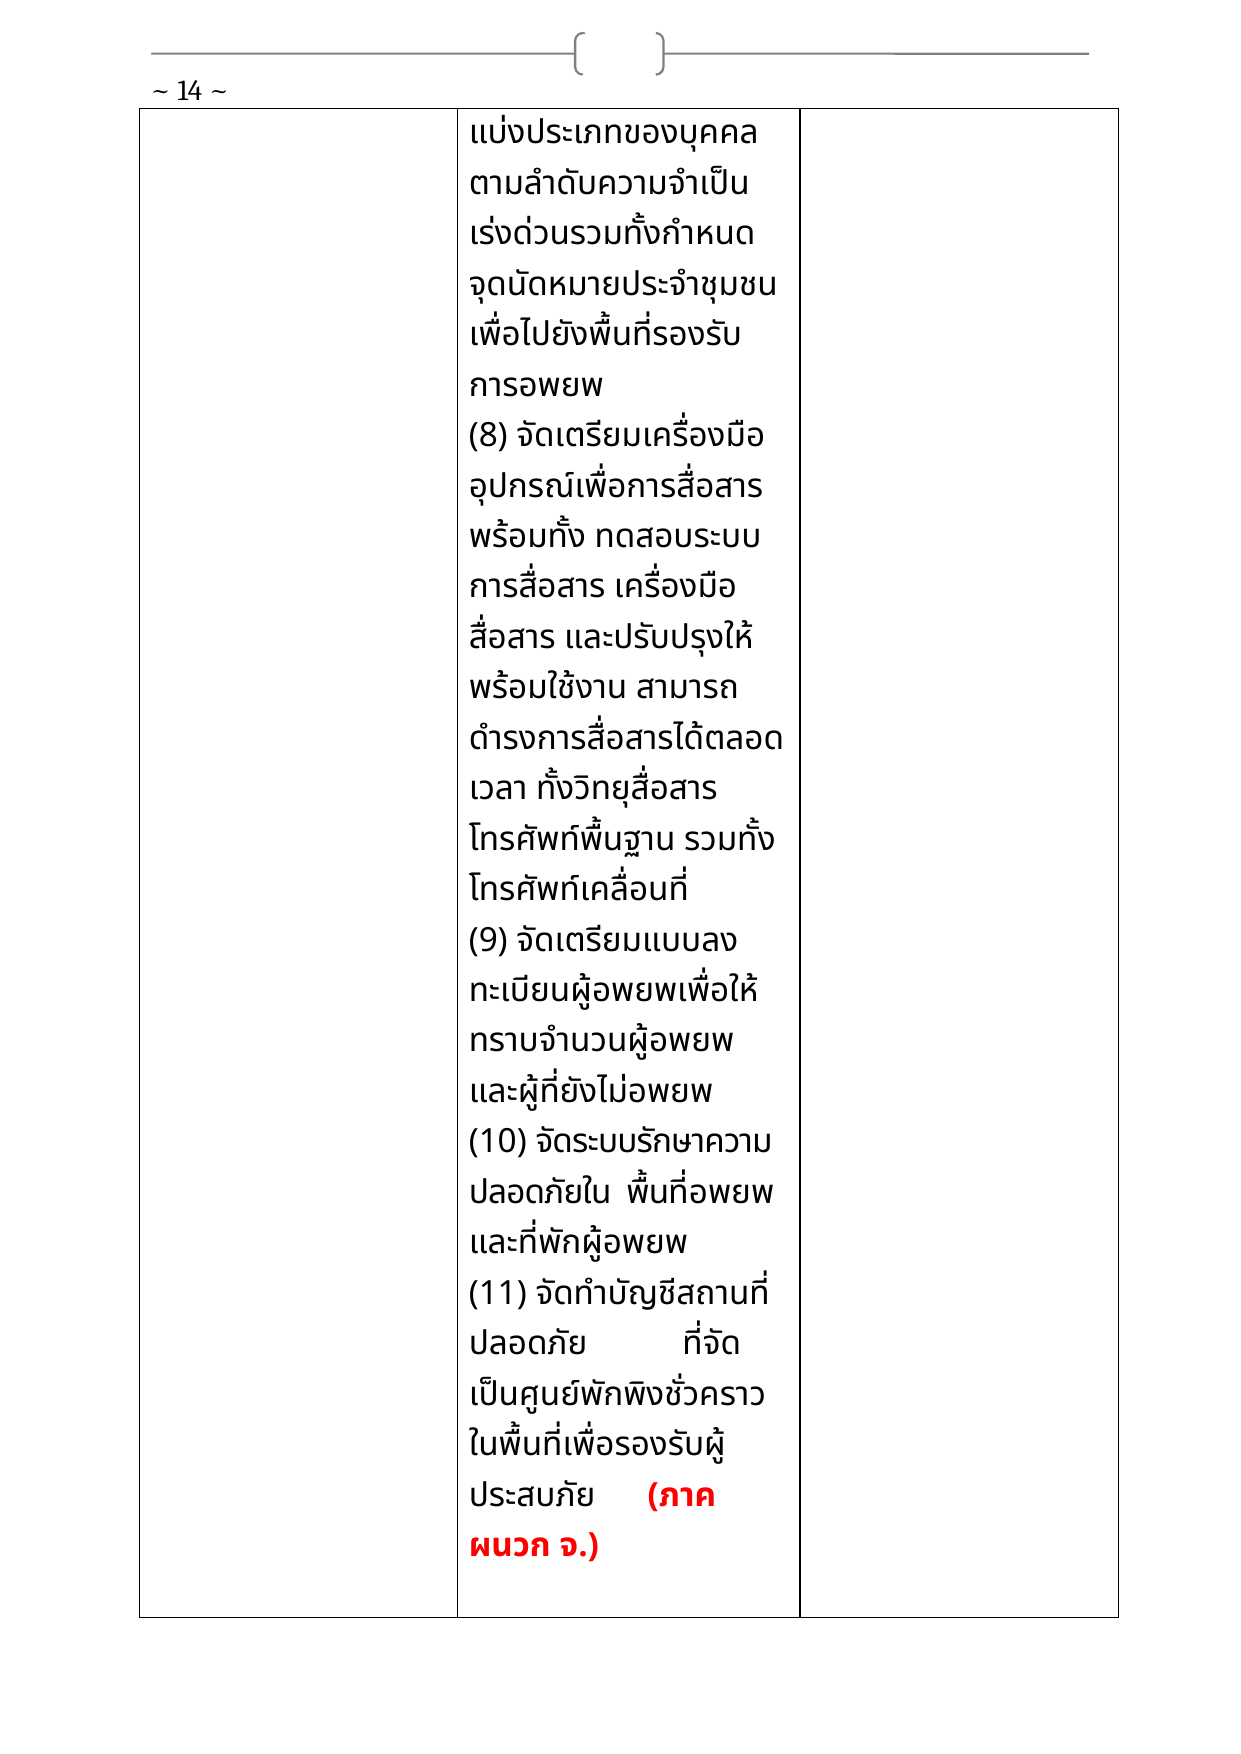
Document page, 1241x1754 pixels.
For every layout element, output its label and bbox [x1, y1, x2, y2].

table_cell [458, 109, 799, 1617]
table_cell [801, 109, 1118, 1617]
table_cell [140, 109, 457, 1617]
